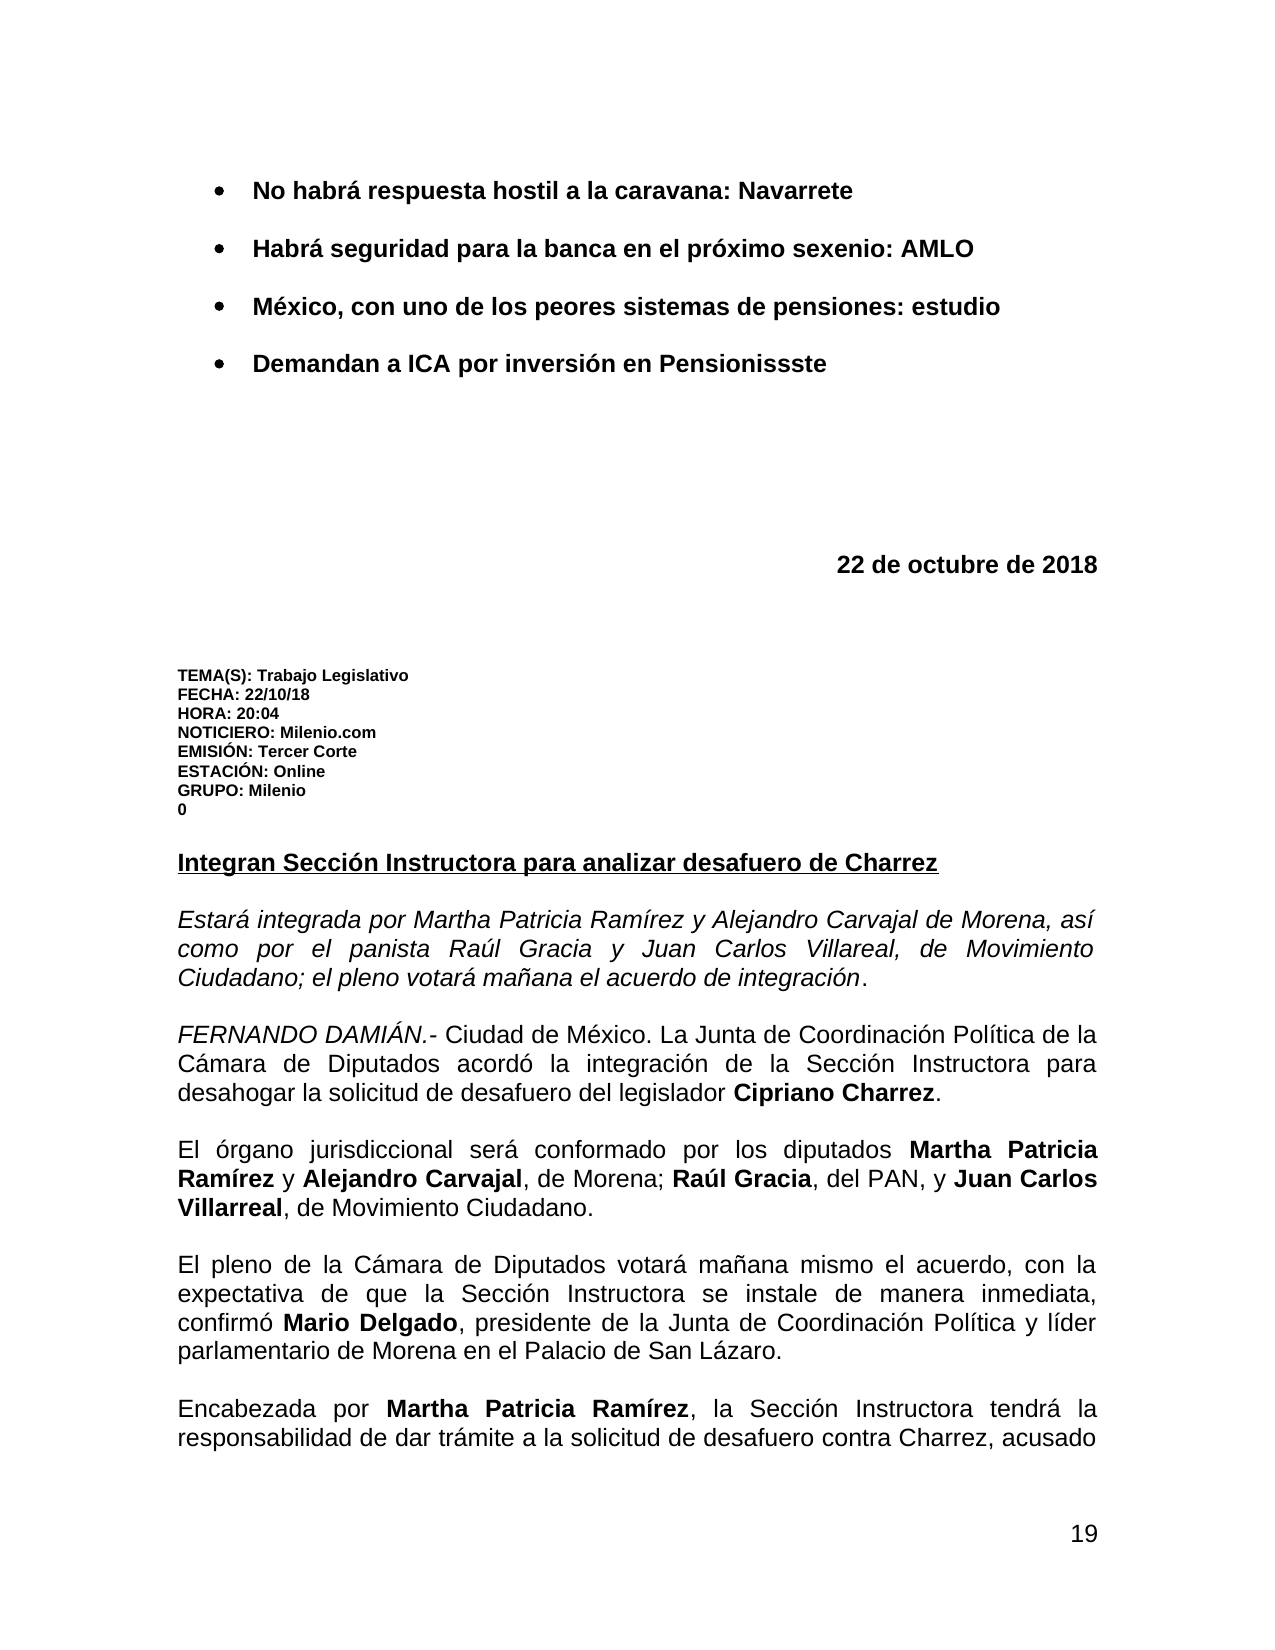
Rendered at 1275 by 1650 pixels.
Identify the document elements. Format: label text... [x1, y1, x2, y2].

text TEMA(S): Trabajo Legislativo [177, 666, 1098, 685]
list No habrá respuesta hostil a la caravana: Navarrete [215, 176, 1098, 205]
text GRUPO: Milenio [177, 781, 1098, 800]
text NOTICIERO: Milenio.com [177, 723, 1098, 742]
text Estará integrada por Martha Patricia Ramírez y Alejandro Carvajal de Morena, así como por el panista Raúl Gracia y Juan Carlos Villareal, de Movimiento Ciudadano; el pleno votará mañana el acuerdo de integración. [177, 905, 1098, 991]
text ESTACIÓN: Online [177, 761, 1098, 781]
text EMISIÓN: Tercer Corte [177, 742, 1098, 761]
list Demandan a ICA por inversión en Pensionissste [215, 349, 1098, 378]
text 22 de octubre de 2018 [177, 551, 1098, 579]
text FERNANDO DAMIÁN.- Ciudad de México. La Junta de Coordinación Política de la Cámara de Diputados acordó la integración de la Sección Instructora para desahogar la solicitud de desafuero del legislador Cipriano Charrez. [177, 1020, 1098, 1106]
text El órgano jurisdiccional será conformado por los diputados Martha Patricia Ramírez y Alejandro Carvajal, de Morena; Raúl Gracia, del PAN, y Juan Carlos Villarreal, de Movimiento Ciudadano. [177, 1135, 1098, 1221]
list México, con uno de los peores sistemas de pensiones: estudio [215, 292, 1098, 320]
text Integran Sección Instructora para analizar desafuero de Charrez [177, 848, 1098, 876]
text FECHA: 22/10/18 [177, 685, 1098, 704]
list Habrá seguridad para la banca en el próximo sexenio: AMLO [215, 234, 1098, 263]
text HORA: 20:04 [177, 704, 1098, 723]
text 0 [177, 800, 1098, 819]
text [177, 1394, 1098, 1451]
text El pleno de la Cámara de Diputados votará mañana mismo el acuerdo, con la expectativa de que la Sección Instructora se instale de manera inmediata, confirmó Mario Delgado, presidente de la Junta de Coordinación Política y líder parlamentario de Morena en el Palacio de San Lázaro. [177, 1250, 1098, 1365]
